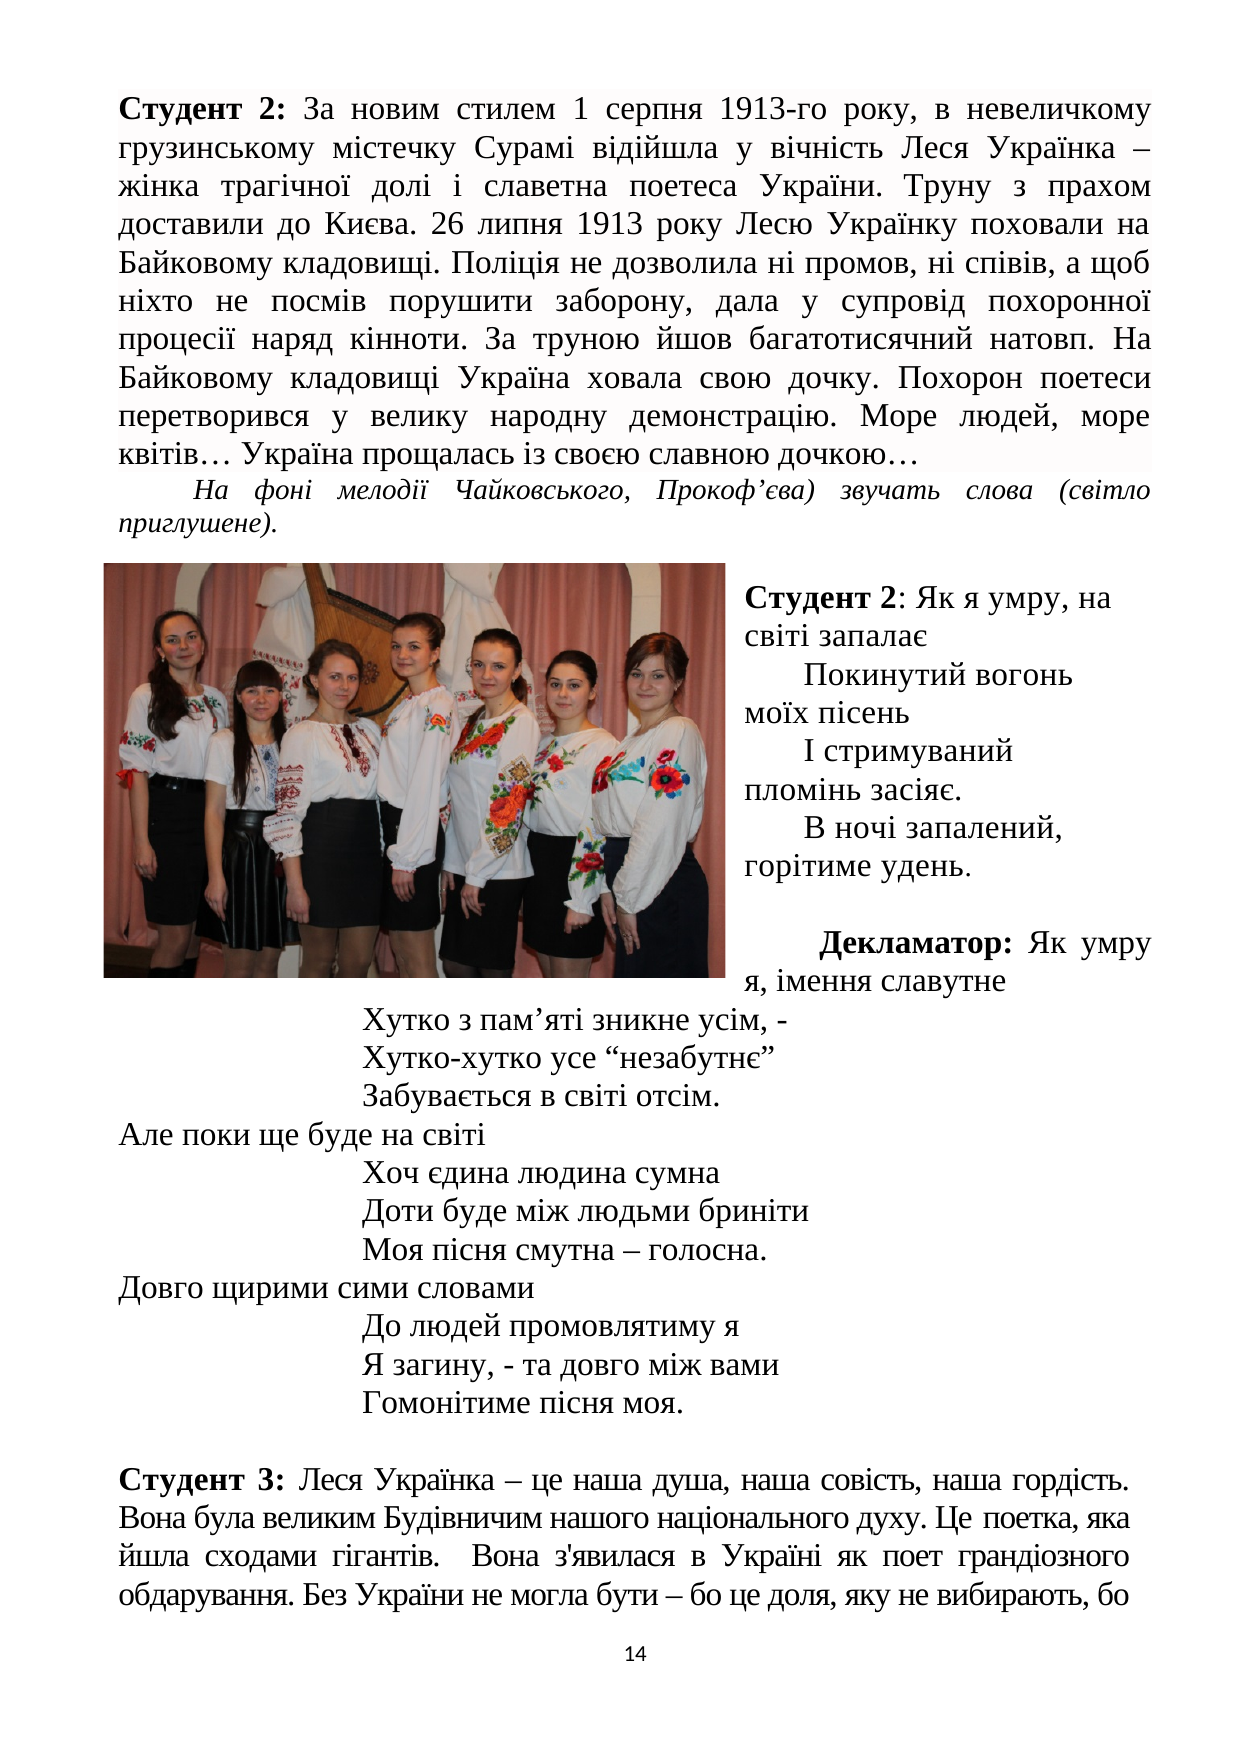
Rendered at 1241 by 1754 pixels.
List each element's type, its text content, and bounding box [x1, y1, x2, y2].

title Декламатор: Як умру я, імення славутне [118, 922, 1152, 999]
title Але поки ще буде на світі [118, 1114, 1152, 1152]
title До людей промовлятиму я [362, 1306, 1152, 1344]
title Хутко з пам’яті зникне усім, - [362, 999, 1152, 1037]
title Хутко-хутко усе “незабутнє” [362, 1037, 1152, 1076]
text В ночі запалений, горітиме удень. [726, 807, 1131, 884]
text Студент 2: Як я умру, на світі запалає [726, 577, 1131, 654]
title Моя пісня смутна – голосна. [362, 1229, 1152, 1267]
title Забувається в світі отсім. [362, 1076, 1152, 1114]
title Доти буде між людьми бриніти [362, 1191, 1152, 1229]
title Хоч єдина людина сумна [362, 1152, 1152, 1191]
text Покинутий вогонь моїх пісень [726, 654, 1131, 731]
title Гомонітиме пісня моя. [362, 1382, 1152, 1421]
title Довго щирими сими словами [118, 1267, 1152, 1306]
title Я загину, - та довго між вами [362, 1344, 1152, 1382]
text Студент 2: За новим стилем 1 серпня 1913-го року, в невеличкому грузинському містечку Сурамі відійшла у вічність Леся Українка – жінка трагічної долі і славетна поетеса України. Труну з прахом доставили до Києва. 26 липня 1913 року Лесю Українку поховали на Байковому кладовищі. Поліція не дозволила ні промов, ні співів, а щоб ніхто не посмів порушити заборону, дала у супровід похоронної процесії наряд кінноти. За труною йшов багатотисячний натовп. На Байковому кладовищі Україна ховала свою дочку. Похорон поетеси перетворився у велику народну демонстрацію. Море людей, море квітів… Україна прощалась із своєю славною дочкою… [118, 89, 1152, 472]
picture [103, 563, 726, 978]
title На фоні мелодії Чайковського, Прокоф’єва) звучать слова (світло приглушене). [118, 472, 1152, 539]
text І стримуваний пломінь засіяє. [726, 731, 1131, 807]
